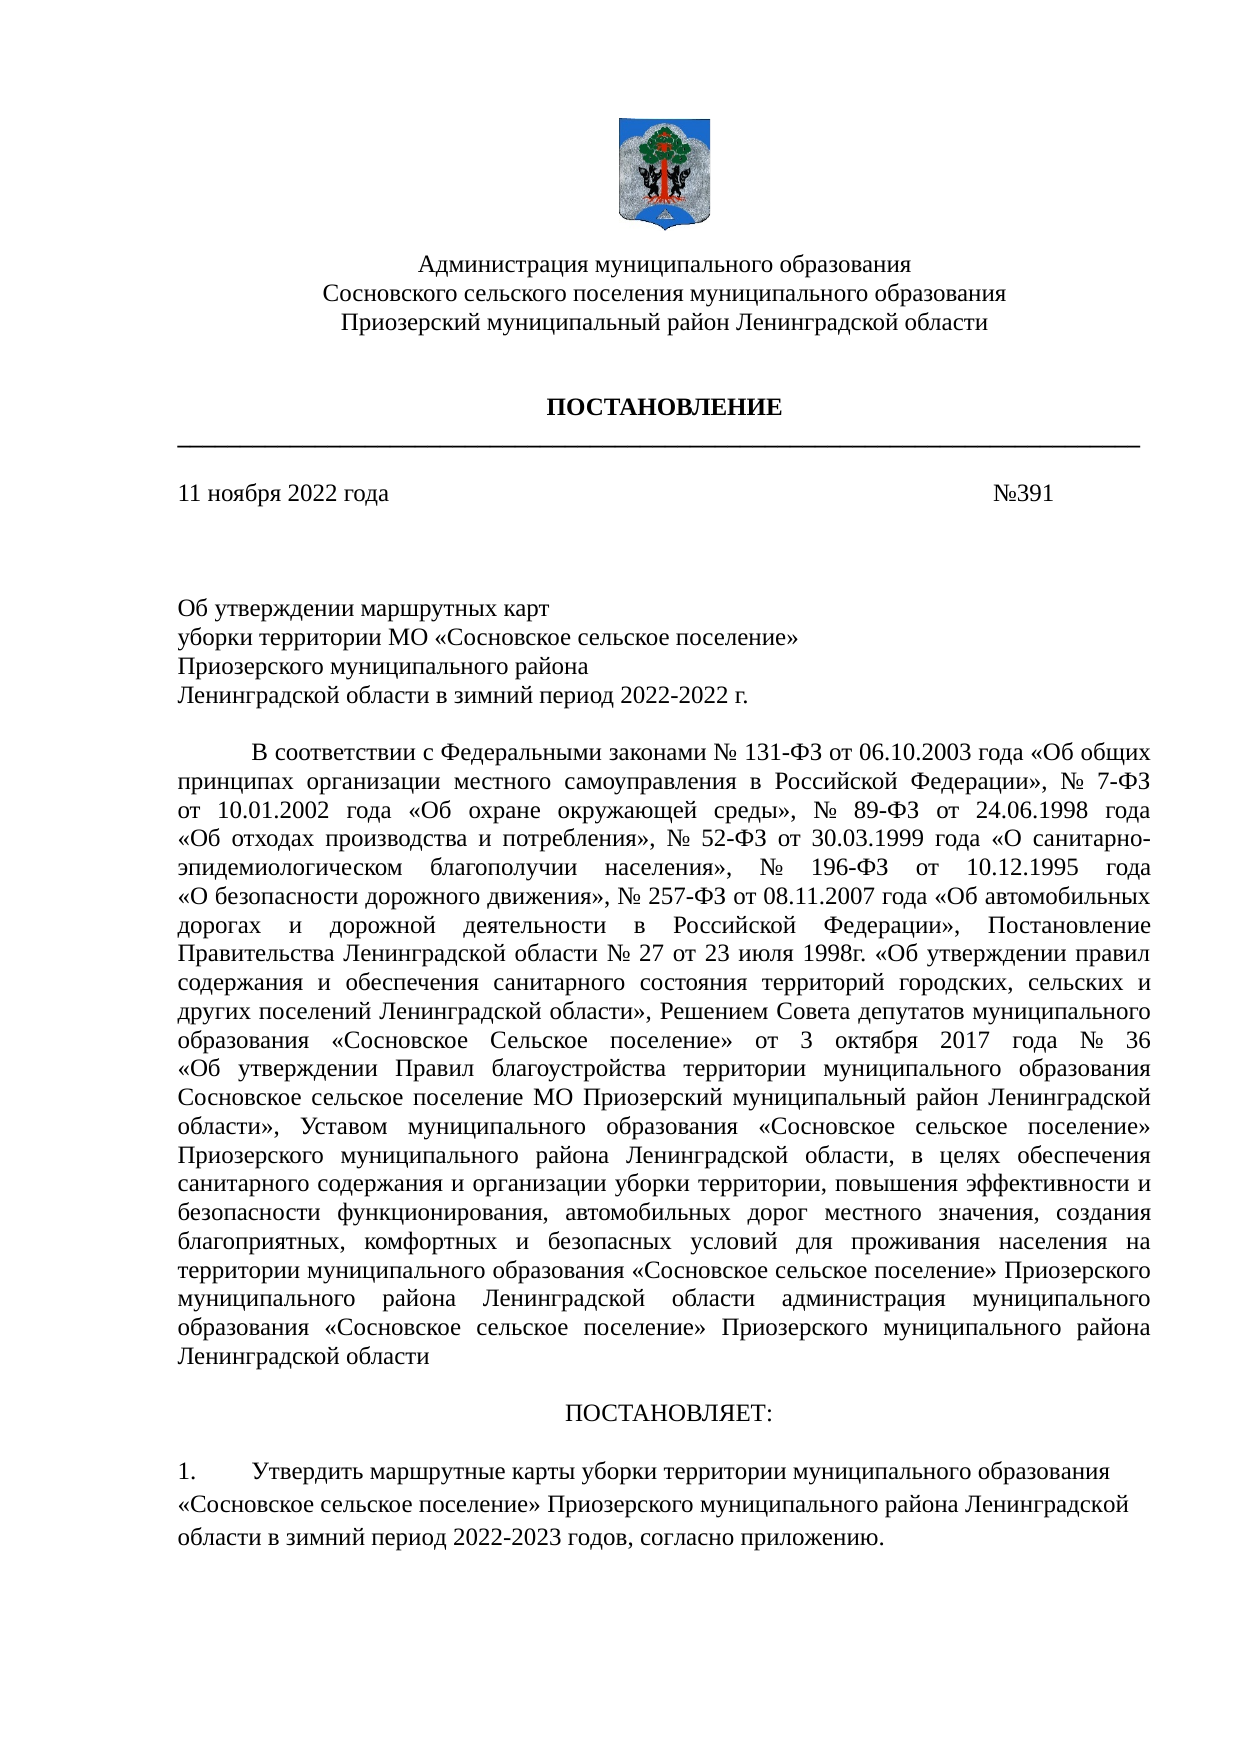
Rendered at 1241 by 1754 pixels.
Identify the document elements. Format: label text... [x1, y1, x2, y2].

text Об утверждении маршрутных карт [177, 593, 1152, 622]
text В соответствии с Федеральными законами № 131-ФЗ от 06.10.2003 года «Об общих принципах организации местного самоуправления в Российской Федерации», № 7-ФЗ от 10.01.2002 года «Об охране окружающей среды», № 89-ФЗ от 24.06.1998 года «Об отходах производства и потребления», № 52-ФЗ от 30.03.1999 года «О санитарно-эпидемиологическом благополучии населения», № 196-ФЗ от 10.12.1995 года «О безопасности дорожного движения», № 257-ФЗ от 08.11.2007 года «Об автомобильных дорогах и дорожной деятельности в Российской Федерации», Постановление Правительства Ленинградской области № 27 от 23 июля 1998г. «Об утверждении правил содержания и обеспечения санитарного состояния территорий городских, сельских и других поселений Ленинградской области», Решением Совета депутатов муниципального образования «Сосновское Сельское поселение» от 3 октября 2017 года № 36 «Об утверждении Правил благоустройства территории муниципального образования Сосновское сельское поселение МО Приозерский муниципальный район Ленинградской области», Уставом муниципального образования «Сосновское сельское поселение» Приозерского муниципального района Ленинградской области, в целях обеспечения санитарного содержания и организации уборки территории, повышения эффективности и безопасности функционирования, автомобильных дорог местного значения, создания благоприятных, комфортных и безопасных условий для проживания населения на территории муниципального образования «Сосновское сельское поселение» Приозерского муниципального района Ленинградской области администрация муниципального образования «Сосновское сельское поселение» Приозерского муниципального района Ленинградской области [177, 737, 1152, 1370]
text 11 ноября 2022 года №391 [177, 478, 1152, 593]
text Ленинградской области в зимний период 2022-2022 г. [177, 680, 1152, 708]
text Приозерского муниципального района [177, 651, 1152, 680]
text _____________________________________________________________________________ [177, 421, 1152, 450]
picture [618, 118, 711, 231]
text ПОСТАНОВЛЯЕТ: [177, 1398, 1152, 1427]
text 1. Утвердить маршрутные карты уборки территории муниципального образования «Сосновское сельское поселение» Приозерского муниципального района Ленинградской области в зимний период 2022-2023 годов, согласно приложению. [177, 1456, 1141, 1551]
text Сосновского сельского поселения муниципального образования [177, 278, 1152, 307]
text ПОСТАНОВЛЕНИЕ [177, 392, 1152, 421]
text Приозерский муниципальный район Ленинградской области [177, 307, 1152, 335]
text уборки территории МО «Сосновское сельское поселение» [177, 622, 1152, 651]
text Администрация муниципального образования [177, 249, 1152, 278]
